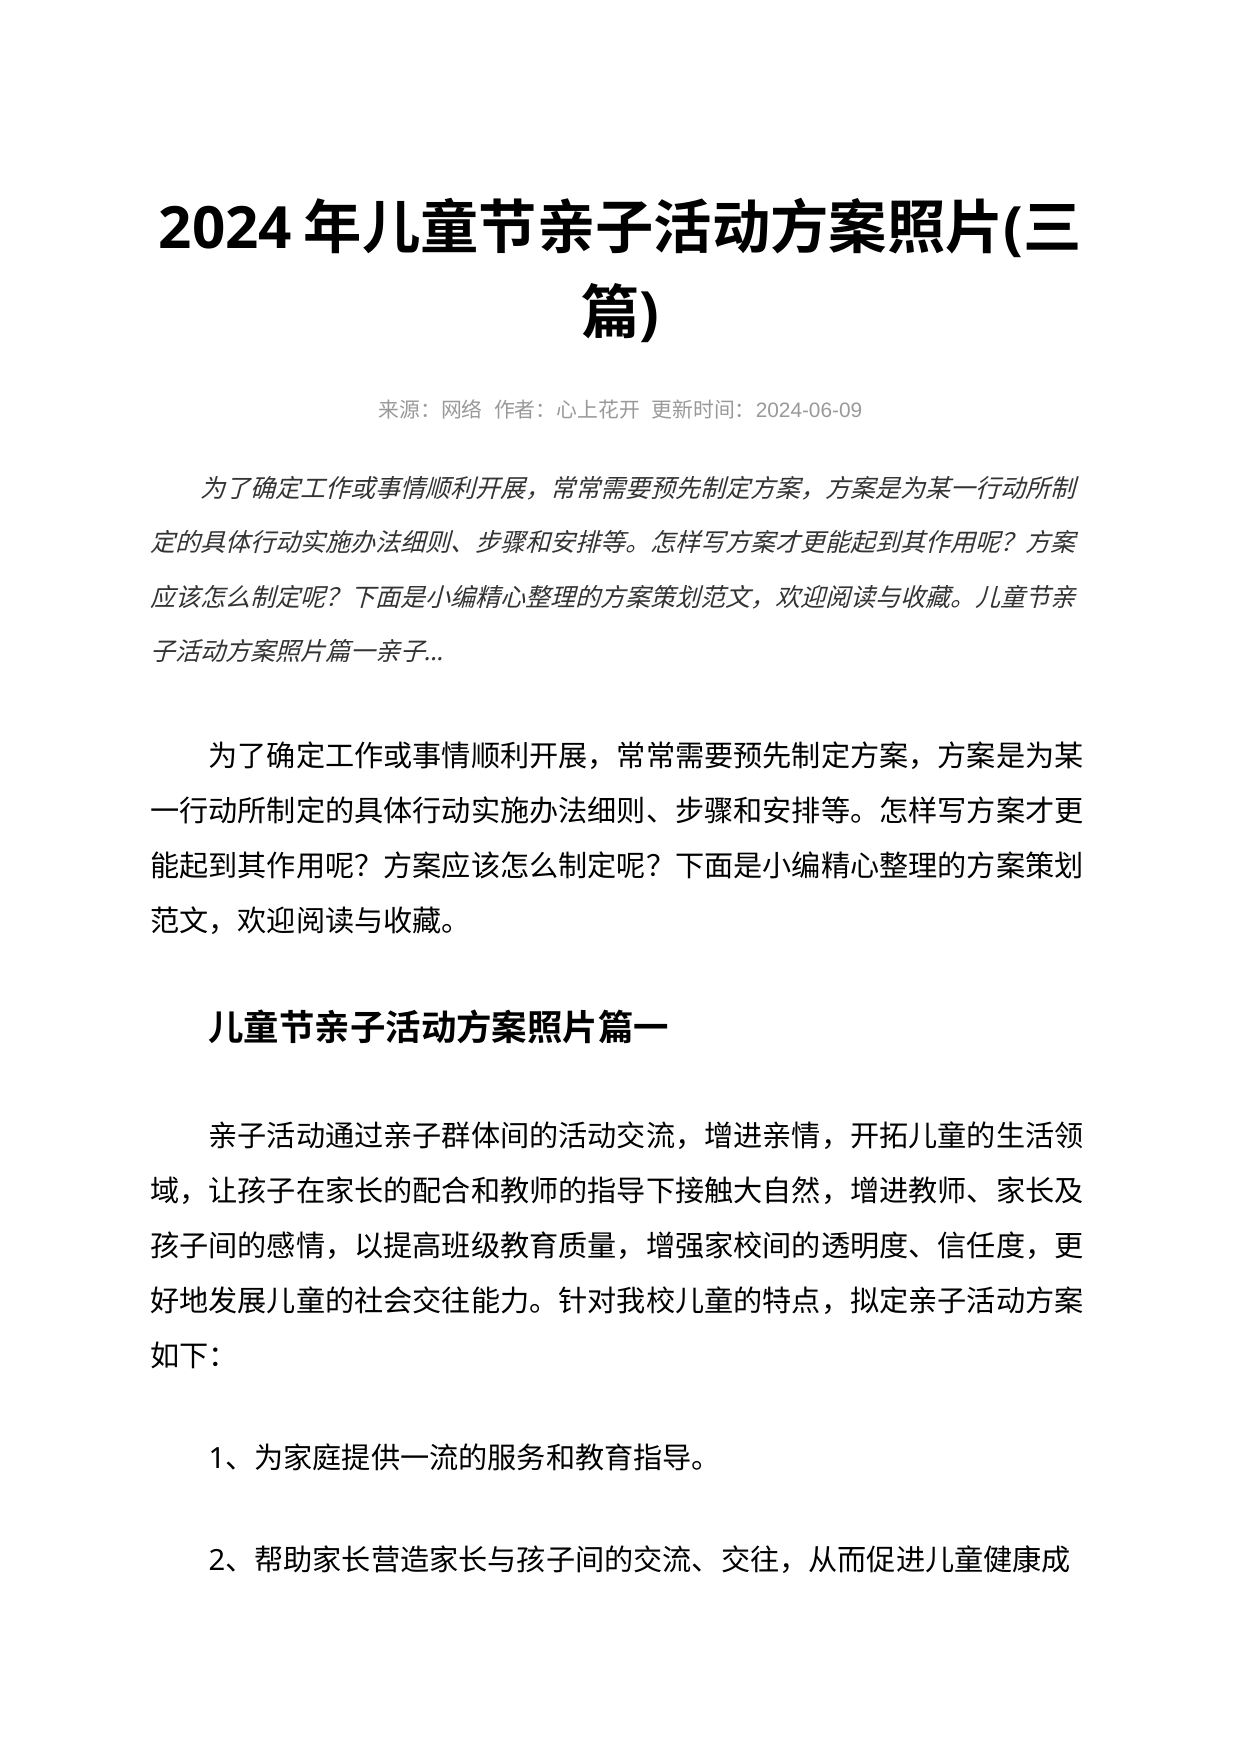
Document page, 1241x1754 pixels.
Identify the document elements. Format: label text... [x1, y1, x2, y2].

text 来源：网络 作者：心上花开 更新时间：2024-06-09 [150, 398, 1090, 422]
text 为了确定工作或事情顺利开展，常常需要预先制定方案，方案是为某一行动所制定的具体行动实施办法细则、步骤和安排等。怎样写方案才更能起到其作用呢？方案应该怎么制定呢？下面是小编精心整理的方案策划范文，欢迎阅读与收藏。 [150, 733, 1090, 940]
subtitle 2024年儿童节亲子活动方案照片(三篇) [150, 181, 1090, 351]
text 亲子活动通过亲子群体间的活动交流，增进亲情，开拓儿童的生活领域，让孩子在家长的配合和教师的指导下接触大自然，增进教师、家长及孩子间的感情，以提高班级教育质量，增强家校间的透明度、信任度，更好地发展儿童的社会交往能力。针对我校儿童的特点，拟定亲子活动方案如下： [150, 1113, 1090, 1375]
text 为了确定工作或事情顺利开展，常常需要预先制定方案，方案是为某一行动所制定的具体行动实施办法细则、步骤和安排等。怎样写方案才更能起到其作用呢？方案应该怎么制定呢？下面是小编精心整理的方案策划范文，欢迎阅读与收藏。儿童节亲子活动方案照片篇一亲子... [150, 468, 1090, 668]
text 儿童节亲子活动方案照片篇一 [150, 999, 1090, 1051]
text 1、为家庭提供一流的服务和教育指导。 [150, 1434, 1090, 1477]
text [150, 1536, 1090, 1578]
